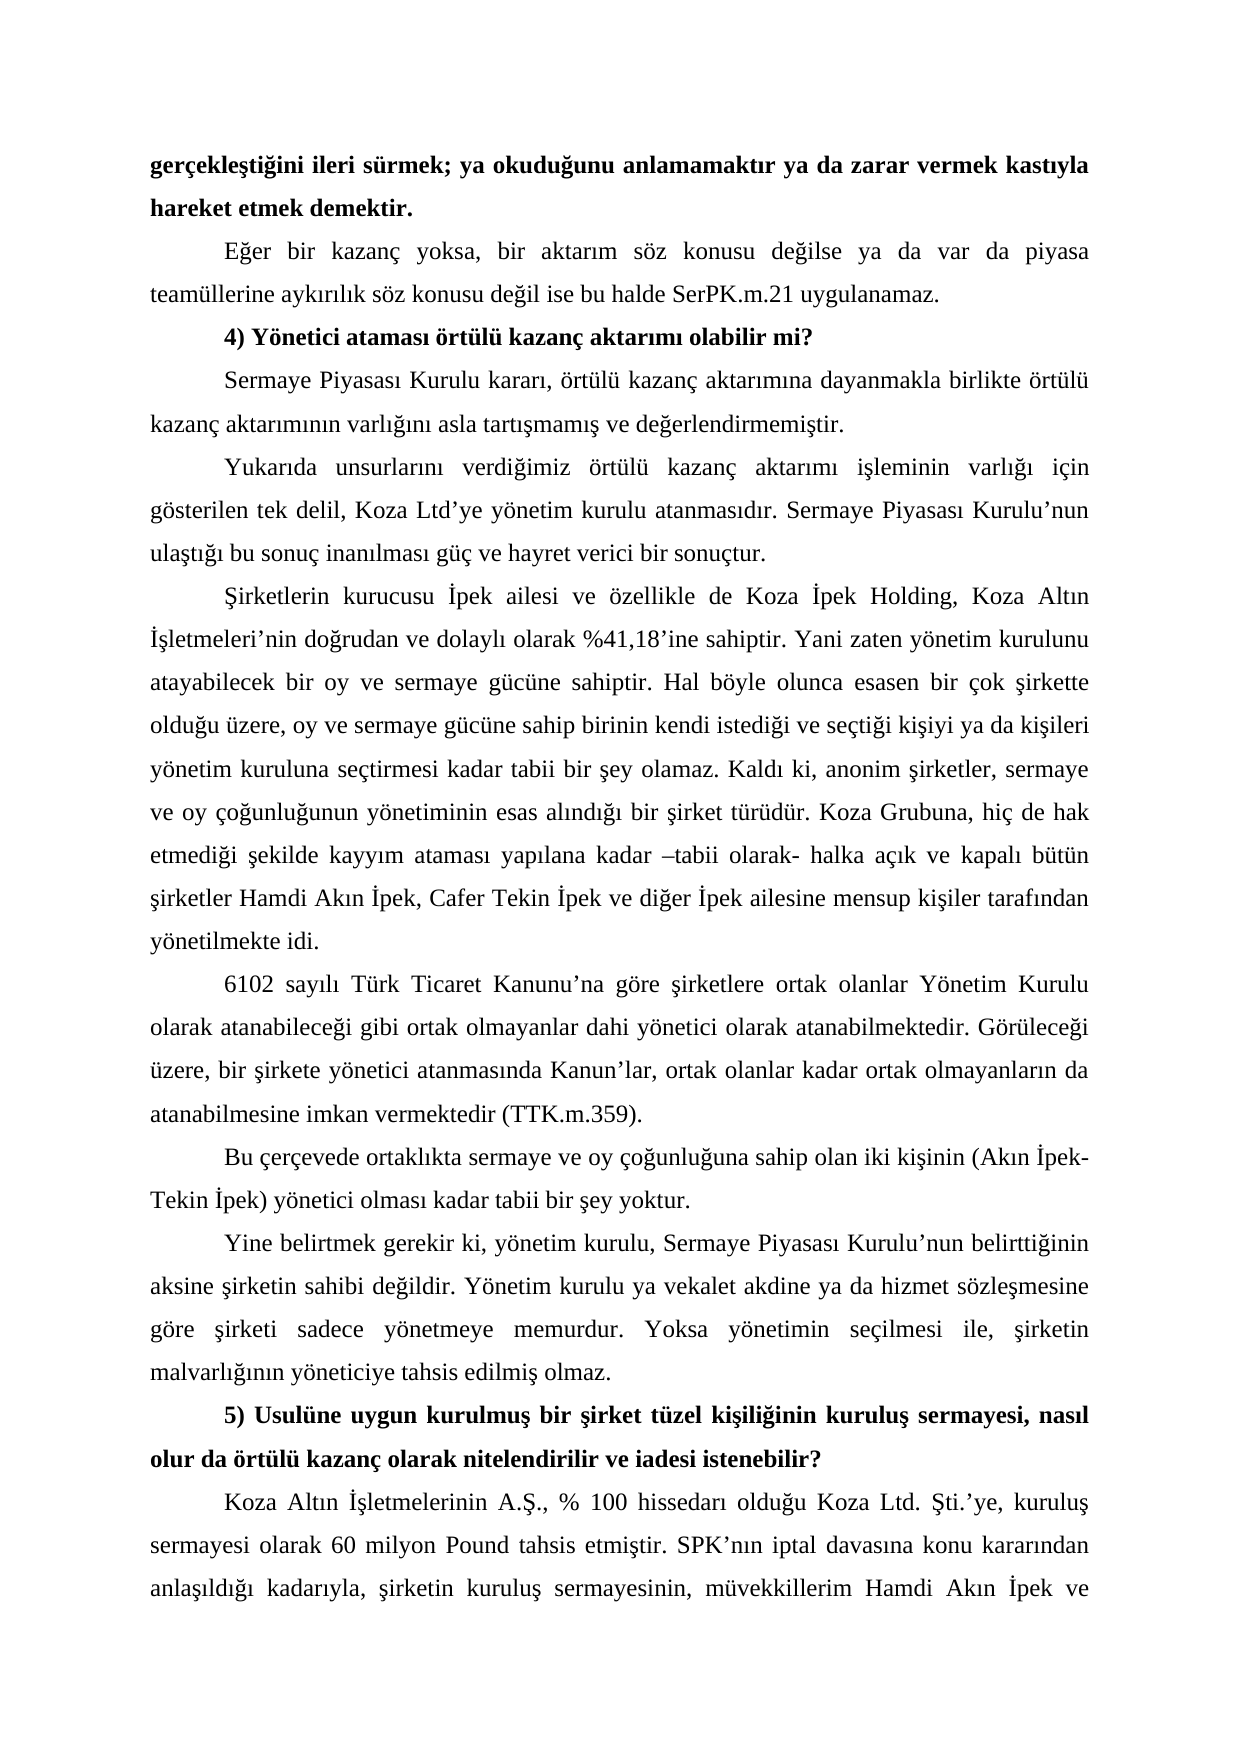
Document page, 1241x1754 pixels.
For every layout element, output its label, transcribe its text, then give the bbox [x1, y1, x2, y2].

text 6102 sayılı Türk Ticaret Kanunu’na göre şirketlere ortak olanlar Yönetim Kurulu olarak atanabileceği gibi ortak olmayanlar dahi yönetici olarak atanabilmektedir. Görüleceği üzere, bir şirkete yönetici atanmasında Kanun’lar, ortak olanlar kadar ortak olmayanların da atanabilmesine imkan vermektedir (TTK.m.359). [150, 969, 1090, 1127]
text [150, 1487, 1090, 1602]
text Şirketlerin kurucusu İpek ailesi ve özellikle de Koza İpek Holding, Koza Altın İşletmeleri’nin doğrudan ve dolaylı olarak %41,18’ine sahiptir. Yani zaten yönetim kurulunu atayabilecek bir oy ve sermaye gücüne sahiptir. Hal böyle olunca esasen bir çok şirkette olduğu üzere, oy ve sermaye gücüne sahip birinin kendi istediği ve seçtiği kişiyi ya da kişileri yönetim kuruluna seçtirmesi kadar tabii bir şey olamaz. Kaldı ki, anonim şirketler, sermaye ve oy çoğunluğunun yönetiminin esas alındığı bir şirket türüdür. Koza Grubuna, hiç de hak etmediği şekilde kayyım ataması yapılana kadar –tabii olarak- halka açık ve kapalı bütün şirketler Hamdi Akın İpek, Cafer Tekin İpek ve diğer İpek ailesine mensup kişiler tarafından yönetilmekte idi. [150, 581, 1090, 955]
text Sermaye Piyasası Kurulu kararı, örtülü kazanç aktarımına dayanmakla birlikte örtülü kazanç aktarımının varlığını asla tartışmamış ve değerlendirmemiştir. [150, 366, 1090, 437]
text Eğer bir kazanç yoksa, bir aktarım söz konusu değilse ya da var da piyasa teamüllerine aykırılık söz konusu değil ise bu halde SerPK.m.21 uygulanamaz. [150, 236, 1090, 308]
text Yukarıda unsurlarını verdiğimiz örtülü kazanç aktarımı işleminin varlığı için gösterilen tek delil, Koza Ltd’ye yönetim kurulu atanmasıdır. Sermaye Piyasası Kurulu’nun ulaştığı bu sonuç inanılması güç ve hayret verici bir sonuçtur. [150, 452, 1090, 567]
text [150, 150, 1090, 222]
text 5) Usulüne uygun kurulmuş bir şirket tüzel kişiliğinin kuruluş sermayesi, nasıl olur da örtülü kazanç olarak nitelendirilir ve iadesi istenebilir? [150, 1401, 1090, 1472]
text 4) Yönetici ataması örtülü kazanç aktarımı olabilir mi? [150, 322, 1090, 351]
text Bu çerçevede ortaklıkta sermaye ve oy çoğunluğuna sahip olan iki kişinin (Akın İpek-Tekin İpek) yönetici olması kadar tabii bir şey yoktur. [150, 1142, 1090, 1214]
text Yine belirtmek gerekir ki, yönetim kurulu, Sermaye Piyasası Kurulu’nun belirttiğinin aksine şirketin sahibi değildir. Yönetim kurulu ya vekalet akdine ya da hizmet sözleşmesine göre şirketi sadece yönetmeye memurdur. Yoksa yönetimin seçilmesi ile, şirketin malvarlığının yöneticiye tahsis edilmiş olmaz. [150, 1228, 1090, 1386]
